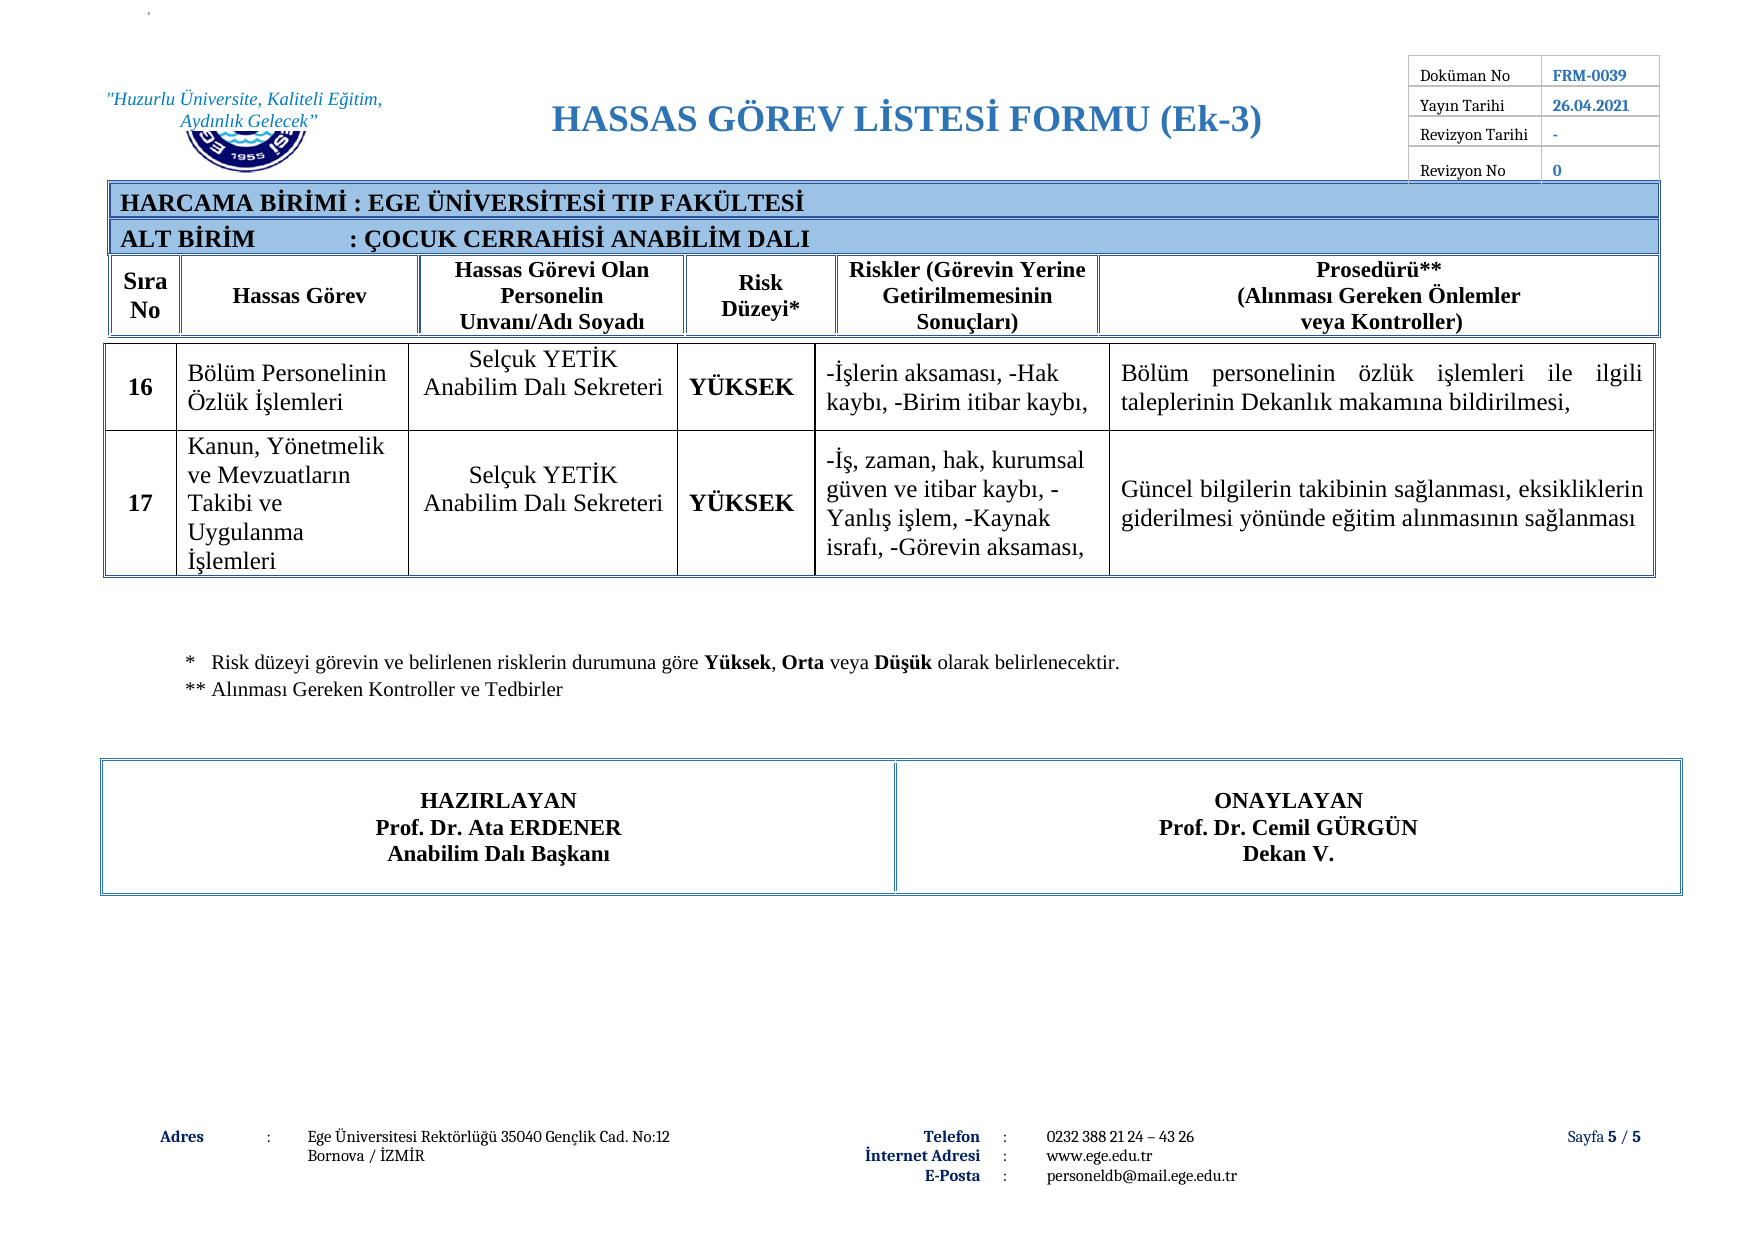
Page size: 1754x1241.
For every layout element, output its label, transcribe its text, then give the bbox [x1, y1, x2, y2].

table_header ONAYLAYAN Prof. Dr. Cemil GÜRGÜN Dekan V. [896, 761, 1680, 893]
table_cell 16 [106, 344, 176, 430]
table_cell Selçuk YETİK Anabilim Dalı Sekreteri [409, 344, 677, 430]
table_cell Selçuk YETİK Anabilim Dalı Sekreteri [409, 431, 677, 575]
table_cell -İşlerin aksaması, -Hak kaybı, -Birim itibar kaybı, [816, 344, 1109, 430]
table_cell Güncel bilgilerin takibinin sağlanması, eksikliklerin giderilmesi yönünde eğitim alınmasının sağlanması [1110, 431, 1653, 575]
text * Risk düzeyi görevin ve belirlenen risklerin durumuna göre Yüksek, Orta veya Düşük olarak belirlenecektir. [185, 650, 1606, 674]
picture [169, 131, 322, 180]
table_cell Kanun, Yönetmelik ve Mevzuatların Takibi ve Uygulanma İşlemleri [177, 431, 408, 575]
table_cell 17 [106, 431, 176, 575]
table_cell YÜKSEK [678, 344, 814, 430]
table_cell -İş, zaman, hak, kurumsal güven ve itibar kaybı, -Yanlış işlem, -Kaynak israfı, -Görevin aksaması, [816, 431, 1109, 575]
table_cell Bölüm personelinin özlük işlemleri ile ilgili taleplerinin Dekanlık makamına bildirilmesi, [1110, 344, 1653, 430]
table_cell Bölüm Personelinin Özlük İşlemleri [177, 344, 408, 430]
table_header HAZIRLAYAN Prof. Dr. Ata ERDENER Anabilim Dalı Başkanı [103, 759, 896, 893]
text ** Alınması Gereken Kontroller ve Tedbirler [185, 677, 1606, 701]
table_cell YÜKSEK [678, 431, 814, 575]
